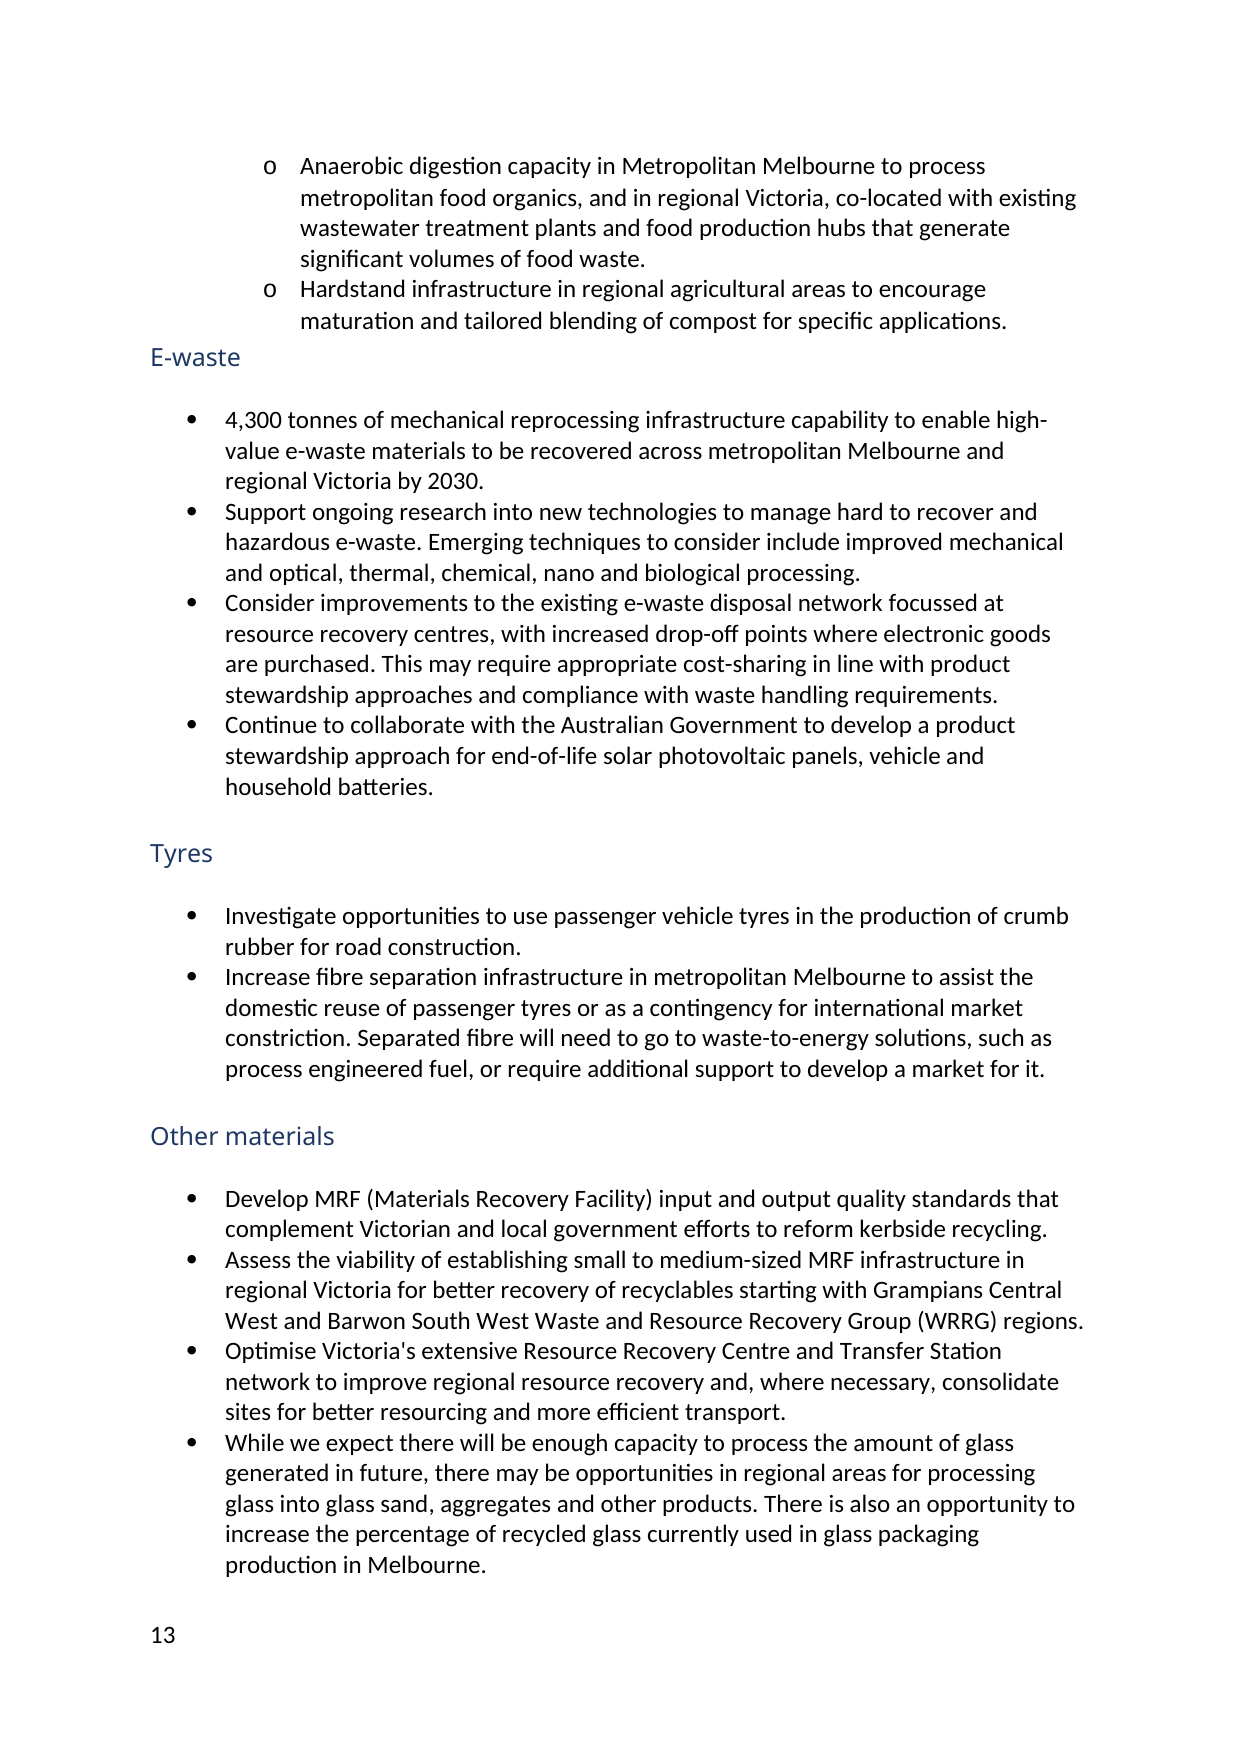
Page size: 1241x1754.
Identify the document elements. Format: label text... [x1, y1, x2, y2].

list Consider improvements to the existing e-waste disposal network focussed at resource recovery centres, with increased drop-off points where electronic goods are purchased. This may require appropriate cost-sharing in line with product stewardship approaches and compliance with waste handling requirements. [187, 587, 1090, 709]
list Hardstand infrastructure in regional agricultural areas to encourage maturation and tailored blending of compost for specific applications. [262, 273, 1090, 336]
list Develop MRF (Materials Recovery Facility) input and output quality standards that complement Victorian and local government efforts to reform kerbside recycling. [187, 1183, 1090, 1244]
list Continue to collaborate with the Australian Government to develop a product stewardship approach for end-of-life solar photovoltaic panels, vehicle and household batteries. [187, 709, 1090, 801]
list Investigate opportunities to use passenger vehicle tyres in the production of crumb rubber for road construction. [187, 900, 1090, 961]
subtitle E-waste [150, 340, 1090, 374]
list Anaerobic digestion capacity in Metropolitan Melbourne to process metropolitan food organics, and in regional Victoria, co-located with existing wastewater treatment plants and food production hubs that generate significant volumes of food waste. [262, 150, 1090, 273]
list Support ongoing research into new technologies to manage hard to recover and hazardous e-waste. Emerging techniques to consider include improved mechanical and optical, thermal, chemical, nano and biological processing. [187, 496, 1090, 587]
list While we expect there will be enough capacity to process the amount of glass generated in future, there may be opportunities in regional areas for processing glass into glass sand, aggregates and other products. There is also an opportunity to increase the percentage of recycled glass currently used in glass packaging production in Melbourne. [187, 1427, 1090, 1579]
list 4,300 tonnes of mechanical reprocessing infrastructure capability to enable high-value e-waste materials to be recovered across metropolitan Melbourne and regional Victoria by 2030. [187, 404, 1090, 496]
list Assess the viability of establishing small to medium-sized MRF infrastructure in regional Victoria for better recovery of recyclables starting with Grampians Central West and Barwon South West Waste and Resource Recovery Group (WRRG) regions. [187, 1244, 1090, 1335]
list Optimise Victoria's extensive Resource Recovery Centre and Transfer Station network to improve regional resource recovery and, where necessary, consolidate sites for better resourcing and more efficient transport. [187, 1335, 1090, 1427]
subtitle Tyres [150, 836, 1090, 870]
list Increase fibre separation infrastructure in metropolitan Melbourne to assist the domestic reuse of passenger tyres or as a contingency for international market constriction. Separated fibre will need to go to waste-to-energy solutions, such as process engineered fuel, or require additional support to develop a market for it. [187, 961, 1090, 1083]
subtitle Other materials [150, 1118, 1090, 1152]
